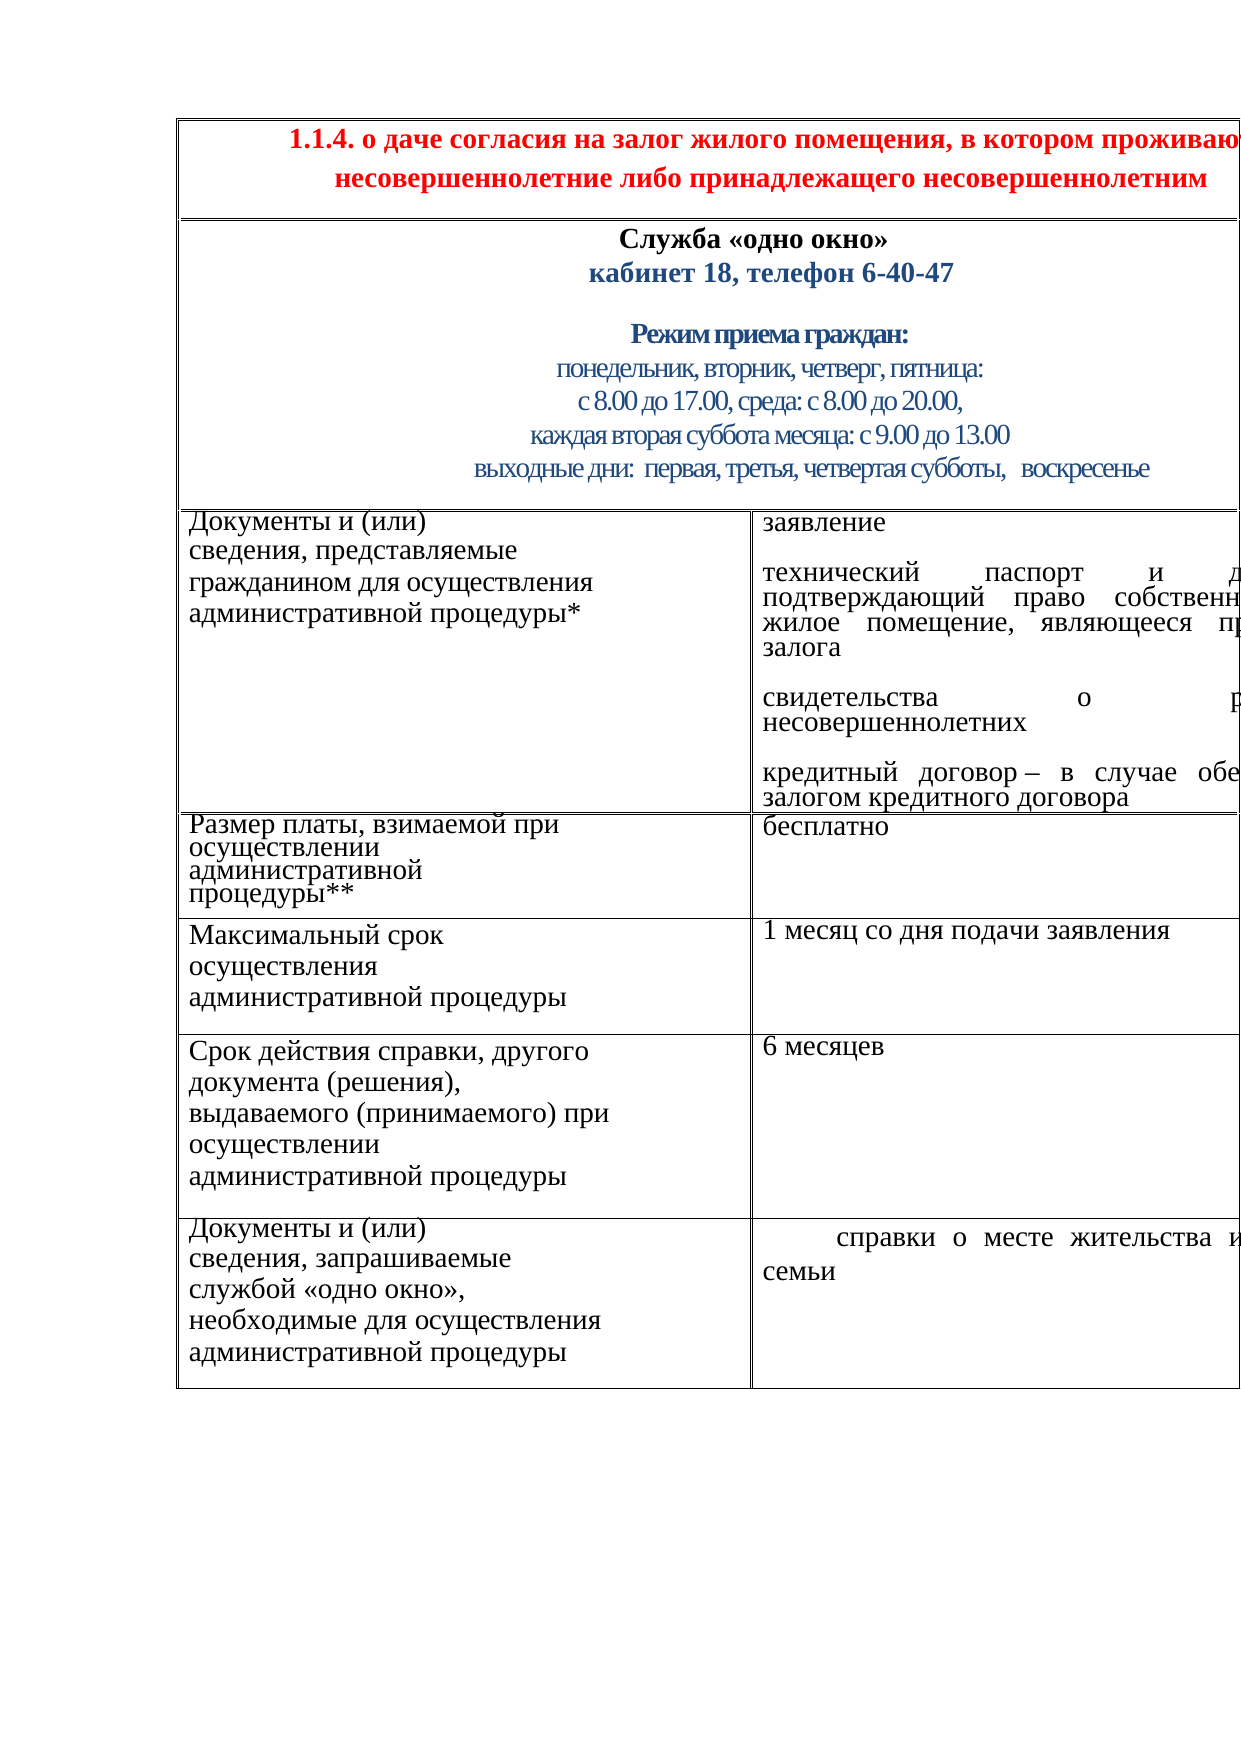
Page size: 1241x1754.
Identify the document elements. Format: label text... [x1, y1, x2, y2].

table_cell Размер платы, взимаемой при осуществлении административной процедуры** [179, 812, 750, 918]
table_header 1.1.4. о даче согласия на залог жилого помещения, в котором проживают несовершеннолетние либо принадлежащего несовершеннолетним [179, 121, 1239, 218]
table_cell Документы и (или) сведения, представляемые гражданином для осуществления административной процедуры* [179, 509, 750, 812]
table_cell Максимальный срок осуществления административной процедуры [179, 919, 750, 1034]
table_cell 1 месяц со дня подачи заявления [753, 919, 1239, 1034]
table_cell бесплатно [753, 812, 1239, 918]
table_cell Срок действия справки, другого документа (решения), выдаваемого (принимаемого) при осуществлении административной процедуры [179, 1035, 750, 1218]
table_cell 6 месяцев [753, 1035, 1239, 1218]
table_cell Документы и (или) сведения, запрашиваемые службой «одно окно», необходимые для осуществления административной процедуры [179, 1219, 750, 1388]
table_cell справки о месте жительства и составе семьи [753, 1219, 1239, 1388]
table_cell заявление технический паспорт и документ, подтверждающий право собственности на жилое помещение, являющееся предметом залога свидетельства о рождении несовершеннолетних детей кредитный договор – в случае обеспечения залогом кредитного договора [753, 509, 1239, 812]
table_cell Служба «одно окно» кабинет 18, телефон 6-40-47 Режим приема граждан: понедельник, вторник, четверг, пятница: с 8.00 до 17.00, среда: с 8.00 до 20.00, каждая вторая суббота месяца: с 9.00 до 13.00 выходные дни: первая, третья, четвертая субботы, воскресенье [177, 218, 1240, 509]
